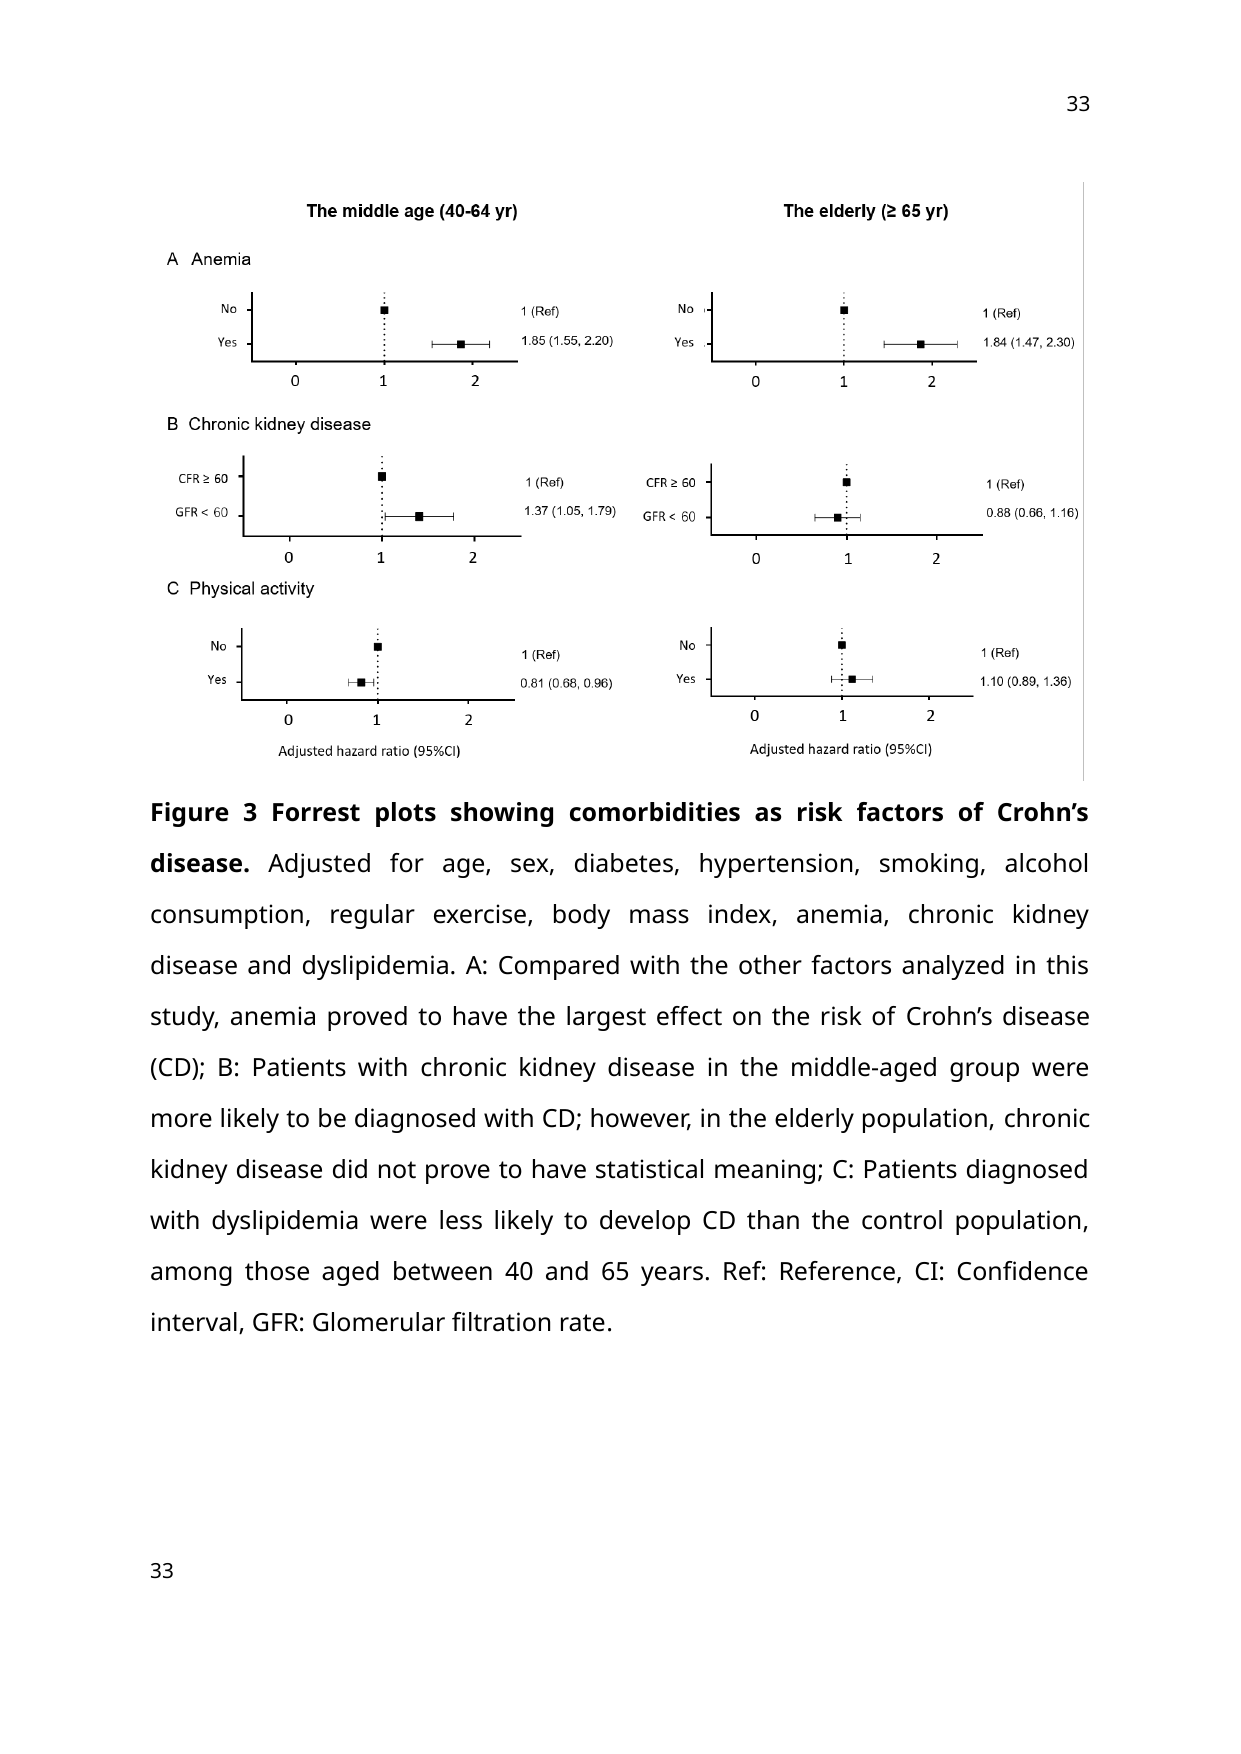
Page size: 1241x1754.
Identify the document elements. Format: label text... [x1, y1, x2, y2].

picture [150, 182, 1091, 781]
text Figure 3 Forrest plots showing comorbidities as risk factors of Crohn’s disease. Adjusted for age, sex, diabetes, hypertension, smoking, alcohol consumption, regular exercise, body mass index, anemia, chronic kidney disease and dyslipidemia. A: Compared with the other factors analyzed in this study, anemia proved to have the largest effect on the risk of Crohn’s disease (CD); B: Patients with chronic kidney disease in the middle-aged group were more likely to be diagnosed with CD; however, in the elderly population, chronic kidney disease did not prove to have statistical meaning; C: Patients diagnosed with dyslipidemia were less likely to develop CD than the control population, among those aged between 40 and 65 years. Ref: Reference, CI: Confidence interval, GFR: Glomerular filtration rate. [150, 794, 1090, 1339]
